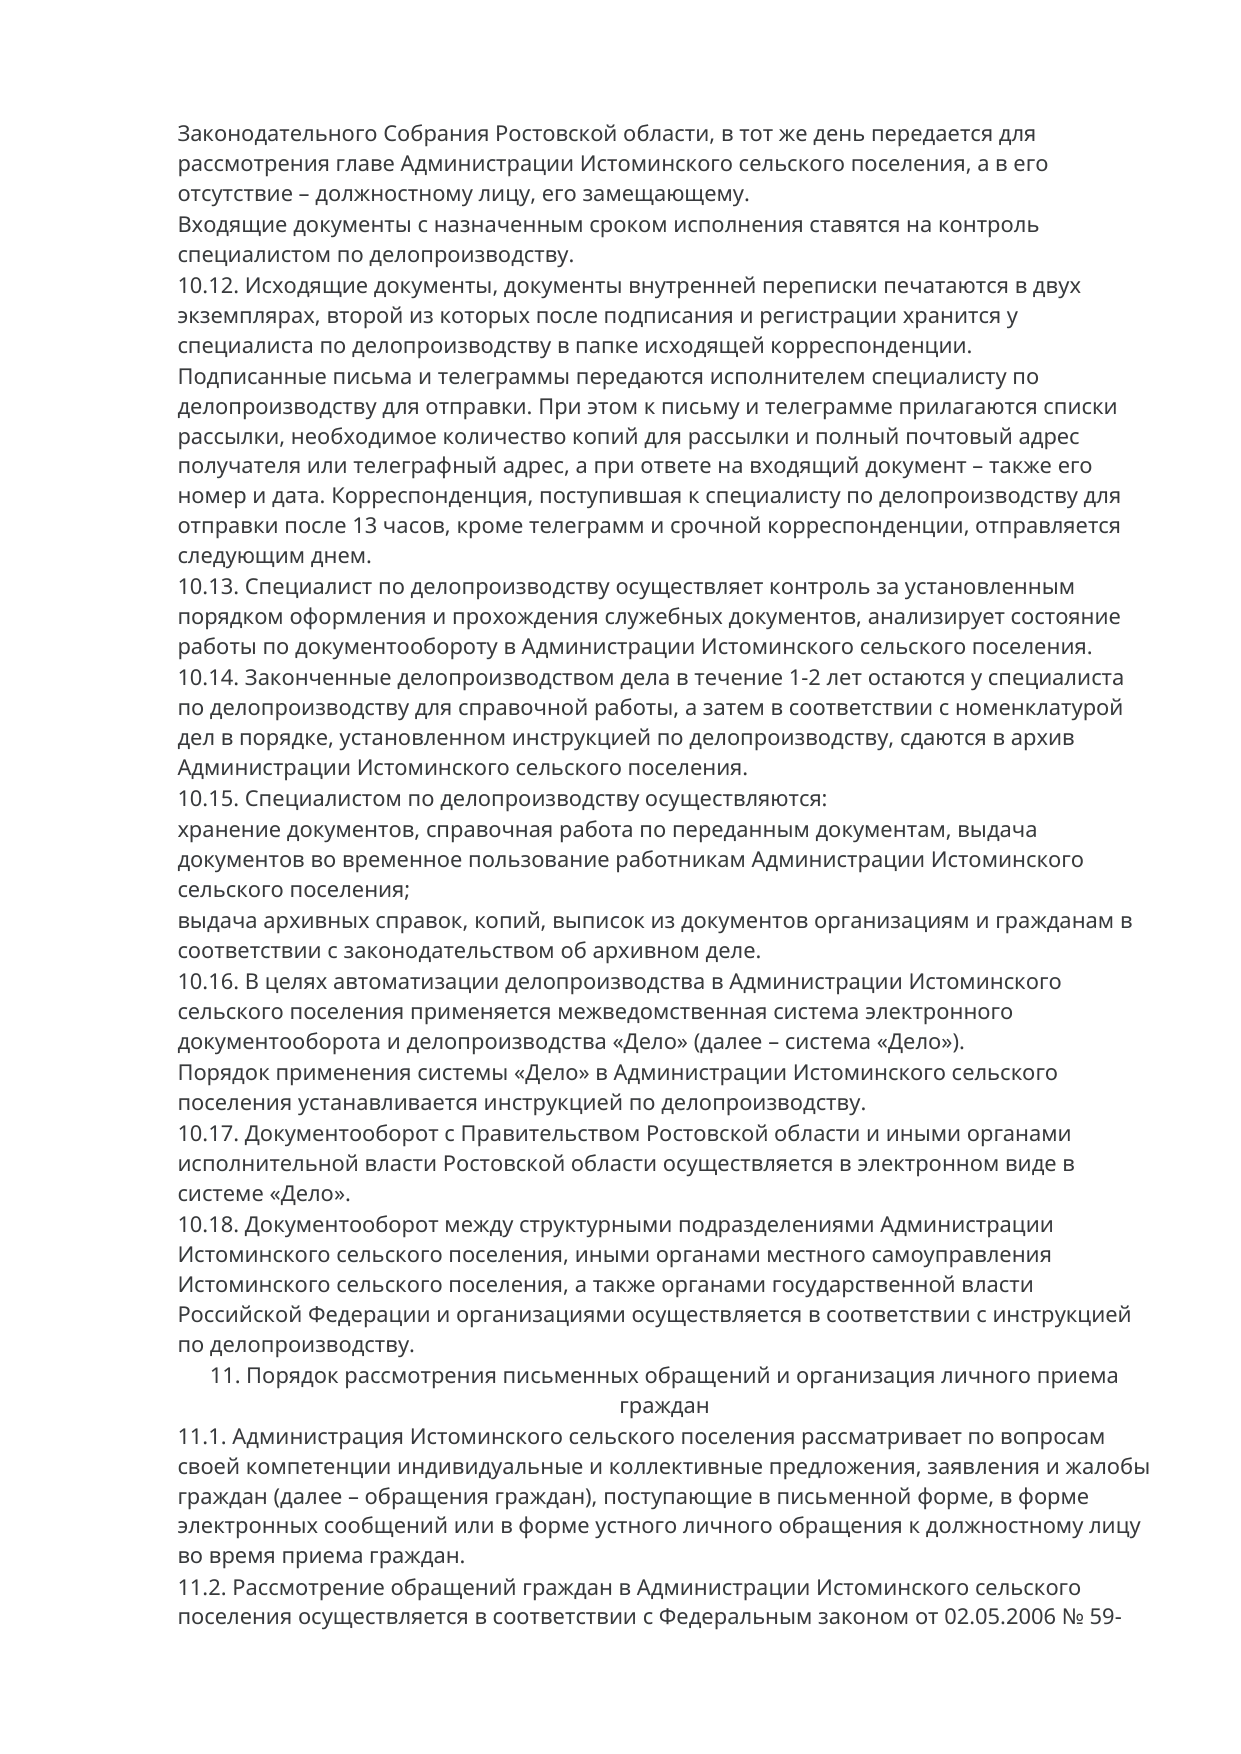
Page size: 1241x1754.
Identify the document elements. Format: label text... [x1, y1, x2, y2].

text 11. Порядок рассмотрения письменных обращений и организация личного приема граждан [177, 1360, 1152, 1419]
text 10.16. В целях автоматизации делопроизводства в Администрации Истоминского сельского поселения применяется межведомственная система электронного документооборота и делопроизводства «Дело» (далее – система «Дело»). [177, 966, 1152, 1056]
text 10.17. Документооборот с Правительством Ростовской области и иными органами исполнительной власти Ростовской области осуществляется в электронном виде в системе «Дело». [177, 1118, 1152, 1208]
text 10.18. Документооборот между структурными подразделениями Администрации Истоминского сельского поселения, иными органами местного самоуправления Истоминского сельского поселения, а также органами государственной власти Российской Федерации и организациями осуществляется в соответствии с инструкцией по делопроизводству. [177, 1209, 1152, 1358]
text 10.12. Исходящие документы, документы внутренней переписки печатаются в двух экземплярах, второй из которых после подписания и регистрации хранится у специалиста по делопроизводству в папке исходящей корреспонденции. [177, 270, 1152, 359]
text 11.1. Администрация Истоминского сельского поселения рассматривает по вопросам своей компетенции индивидуальные и коллективные предложения, заявления и жалобы граждан (далее – обращения граждан), поступающие в письменной форме, в форме электронных сообщений или в форме устного личного обращения к должностному лицу во время приема граждан. [177, 1421, 1152, 1570]
text хранение документов, справочная работа по переданным документам, выдача документов во временное пользование работникам Администрации Истоминского сельского поселения; [177, 814, 1152, 904]
text 10.13. Специалист по делопроизводству осуществляет контроль за установленным порядком оформления и прохождения служебных документов, анализирует состояние работы по документообороту в Администрации Истоминского сельского поселения. [177, 571, 1152, 661]
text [177, 1572, 1152, 1631]
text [177, 118, 1152, 207]
text Входящие документы с назначенным сроком исполнения ставятся на контроль специалистом по делопроизводству. [177, 209, 1152, 269]
text 10.14. Законченные делопроизводством дела в течение 1-2 лет остаются у специалиста по делопроизводству для справочной работы, а затем в соответствии с номенклатурой дел в порядке, установленном инструкцией по делопроизводству, сдаются в архив Администрации Истоминского сельского поселения. [177, 662, 1152, 781]
text Подписанные письма и телеграммы передаются исполнителем специалисту по делопроизводству для отправки. При этом к письму и телеграмме прилагаются списки рассылки, необходимое количество копий для рассылки и полный почтовый адрес получателя или телеграфный адрес, а при ответе на входящий документ – также его номер и дата. Корреспонденция, поступившая к специалисту по делопроизводству для отправки после 13 часов, кроме телеграмм и срочной корреспонденции, отправляется следующим днем. [177, 361, 1152, 570]
text 10.15. Специалистом по делопроизводству осуществляются: [177, 783, 1152, 813]
text Порядок применения системы «Дело» в Администрации Истоминского сельского поселения устанавливается инструкцией по делопроизводству. [177, 1057, 1152, 1117]
text выдача архивных справок, копий, выписок из документов организациям и гражданам в соответствии с законодательством об архивном деле. [177, 905, 1152, 965]
